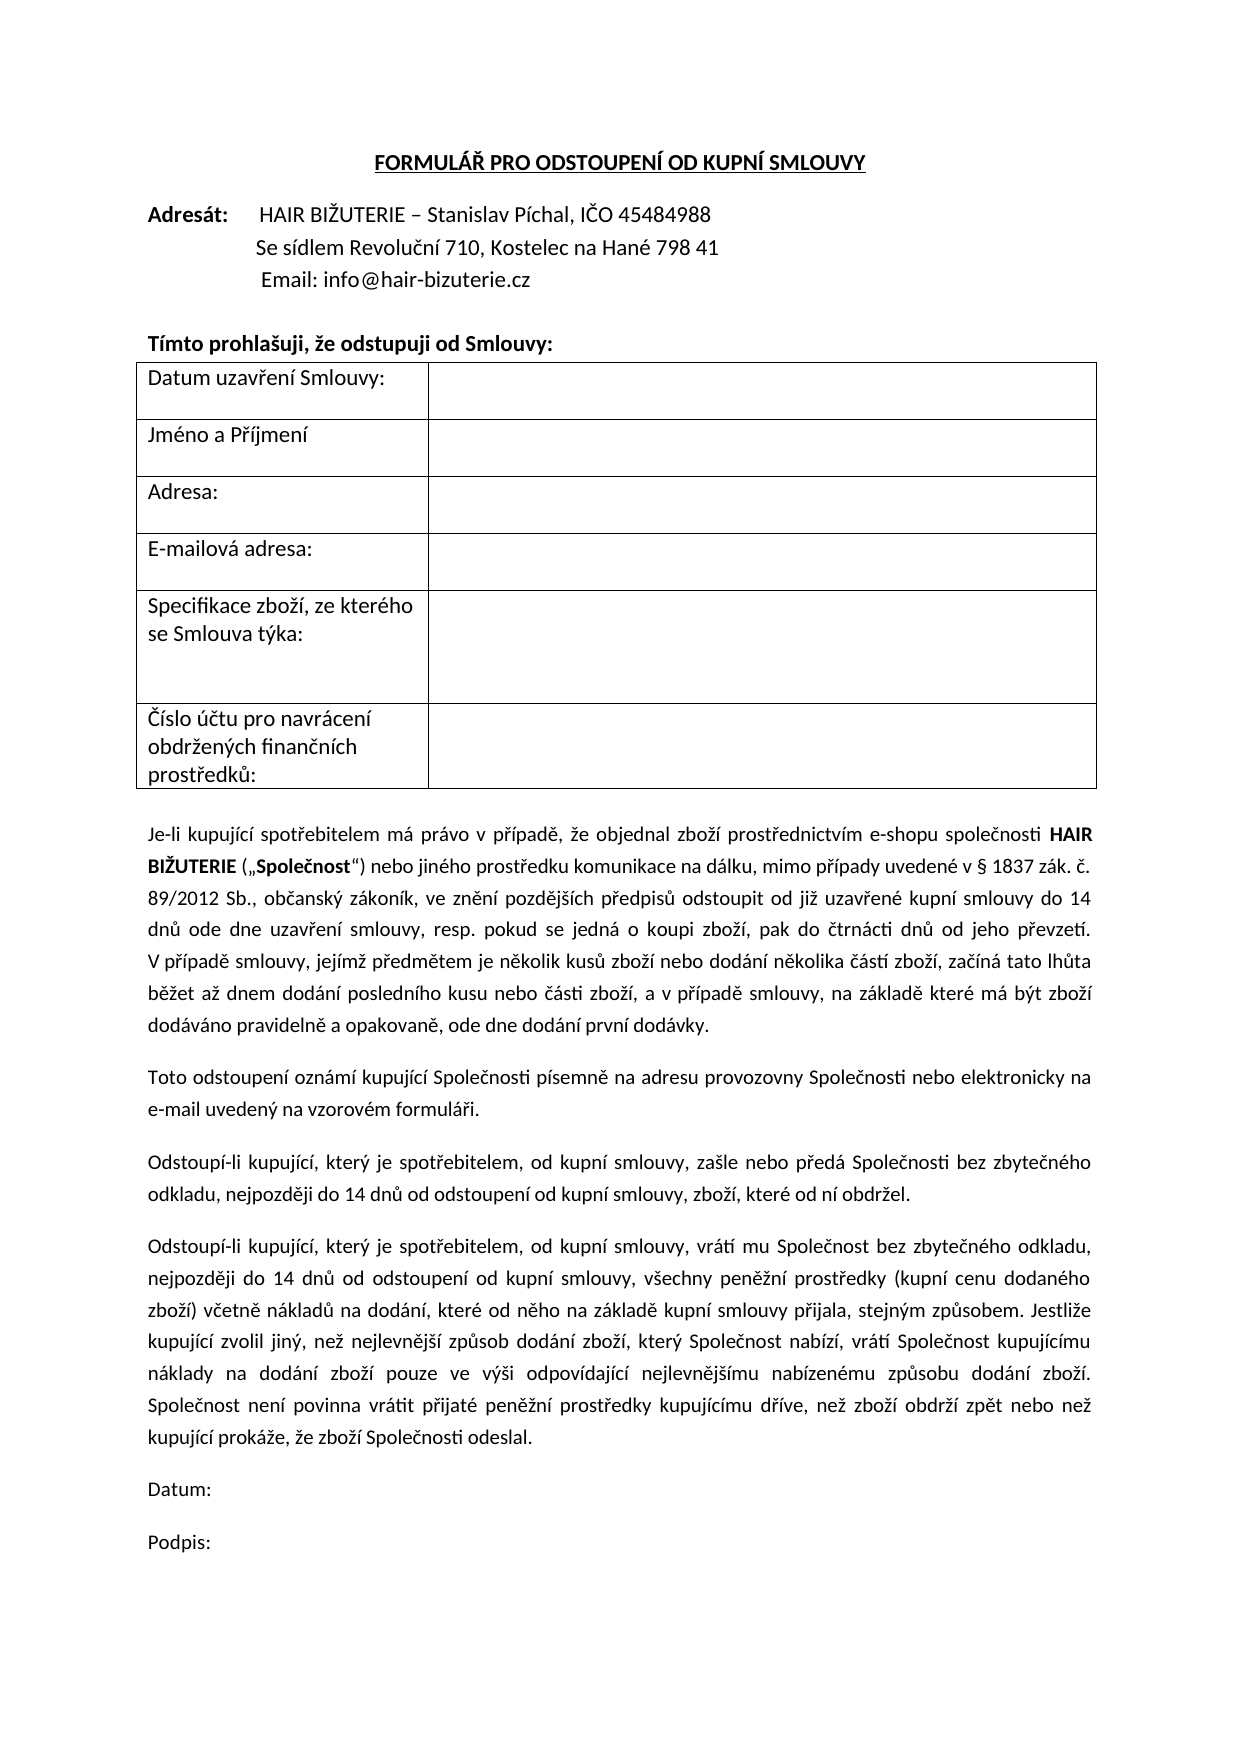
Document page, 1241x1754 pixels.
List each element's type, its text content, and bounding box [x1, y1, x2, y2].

text Odstoupí-li kupující, který je spotřebitelem, od kupní smlouvy, zašle nebo předá Společnosti bez zbytečného odkladu, nejpozději do 14 dnů od odstoupení od kupní smlouvy, zboží, které od ní obdržel. [148, 1149, 1093, 1206]
text Toto odstoupení oznámí kupující Společnosti písemně na adresu provozovny Společnosti nebo elektronicky na e-mail uvedený na vzorovém formuláři. [148, 1064, 1093, 1122]
table_cell [429, 591, 1096, 703]
text Datum: [148, 1477, 1093, 1502]
text Podpis: [148, 1529, 1093, 1554]
table_cell [429, 704, 1096, 788]
table_cell Adresa: [137, 477, 428, 533]
table_cell [429, 534, 1096, 590]
text FORMULÁŘ PRO ODSTOUPENÍ OD KUPNÍ SMLOUVY [148, 148, 1093, 176]
text Je-li kupující spotřebitelem má právo v případě, že objednal zboží prostřednictvím e-shopu společnosti HAIR BIŽUTERIE („Společnost“) nebo jiného prostředku komunikace na dálku, mimo případy uvedené v § 1837 zák. č. 89/2012 Sb., občanský zákoník, ve znění pozdějších předpisů odstoupit od již uzavřené kupní smlouvy do 14 dnů ode dne uzavření smlouvy, resp. pokud se jedná o koupi zboží, pak do čtrnácti dnů od jeho převzetí. V případě smlouvy, jejímž předmětem je několik kusů zboží nebo dodání několika částí zboží, začíná tato lhůta běžet až dnem dodání posledního kusu nebo části zboží, a v případě smlouvy, na základě které má být zboží dodáváno pravidelně a opakovaně, ode dne dodání první dodávky. [148, 821, 1093, 1037]
table_cell [429, 477, 1096, 533]
table_header [429, 363, 1096, 419]
table_cell Jméno a Příjmení [137, 420, 428, 476]
table_cell E-mailová adresa: [137, 534, 428, 590]
text Odstoupí-li kupující, který je spotřebitelem, od kupní smlouvy, vrátí mu Společnost bez zbytečného odkladu, nejpozději do 14 dnů od odstoupení od kupní smlouvy, všechny peněžní prostředky (kupní cenu dodaného zboží) včetně nákladů na dodání, které od něho na základě kupní smlouvy přijala, stejným způsobem. Jestliže kupující zvolil jiný, než nejlevnější způsob dodání zboží, který Společnost nabízí, vrátí Společnost kupujícímu náklady na dodání zboží pouze ve výši odpovídající nejlevnějšímu nabízenému způsobu dodání zboží. Společnost není povinna vrátit přijaté peněžní prostředky kupujícímu dříve, než zboží obdrží zpět nebo než kupující prokáže, že zboží Společnosti odeslal. [148, 1233, 1093, 1449]
text Se sídlem Revoluční 710, Kostelec na Hané 798 41 [148, 233, 1093, 261]
table_cell Specifikace zboží, ze kterého se Smlouva týka: [137, 591, 428, 703]
table_header Datum uzavření Smlouvy: [137, 363, 428, 419]
text Tímto prohlašuji, že odstupuji od Smlouvy: [148, 329, 1093, 357]
table_cell Číslo účtu pro navrácení obdržených finančních prostředků: [137, 704, 428, 788]
table_cell [429, 420, 1096, 476]
text Email: info@hair-bizuterie.cz [148, 265, 1093, 293]
text Adresát: HAIR BIŽUTERIE – Stanislav Píchal, IČO 45484988 [148, 201, 1093, 229]
